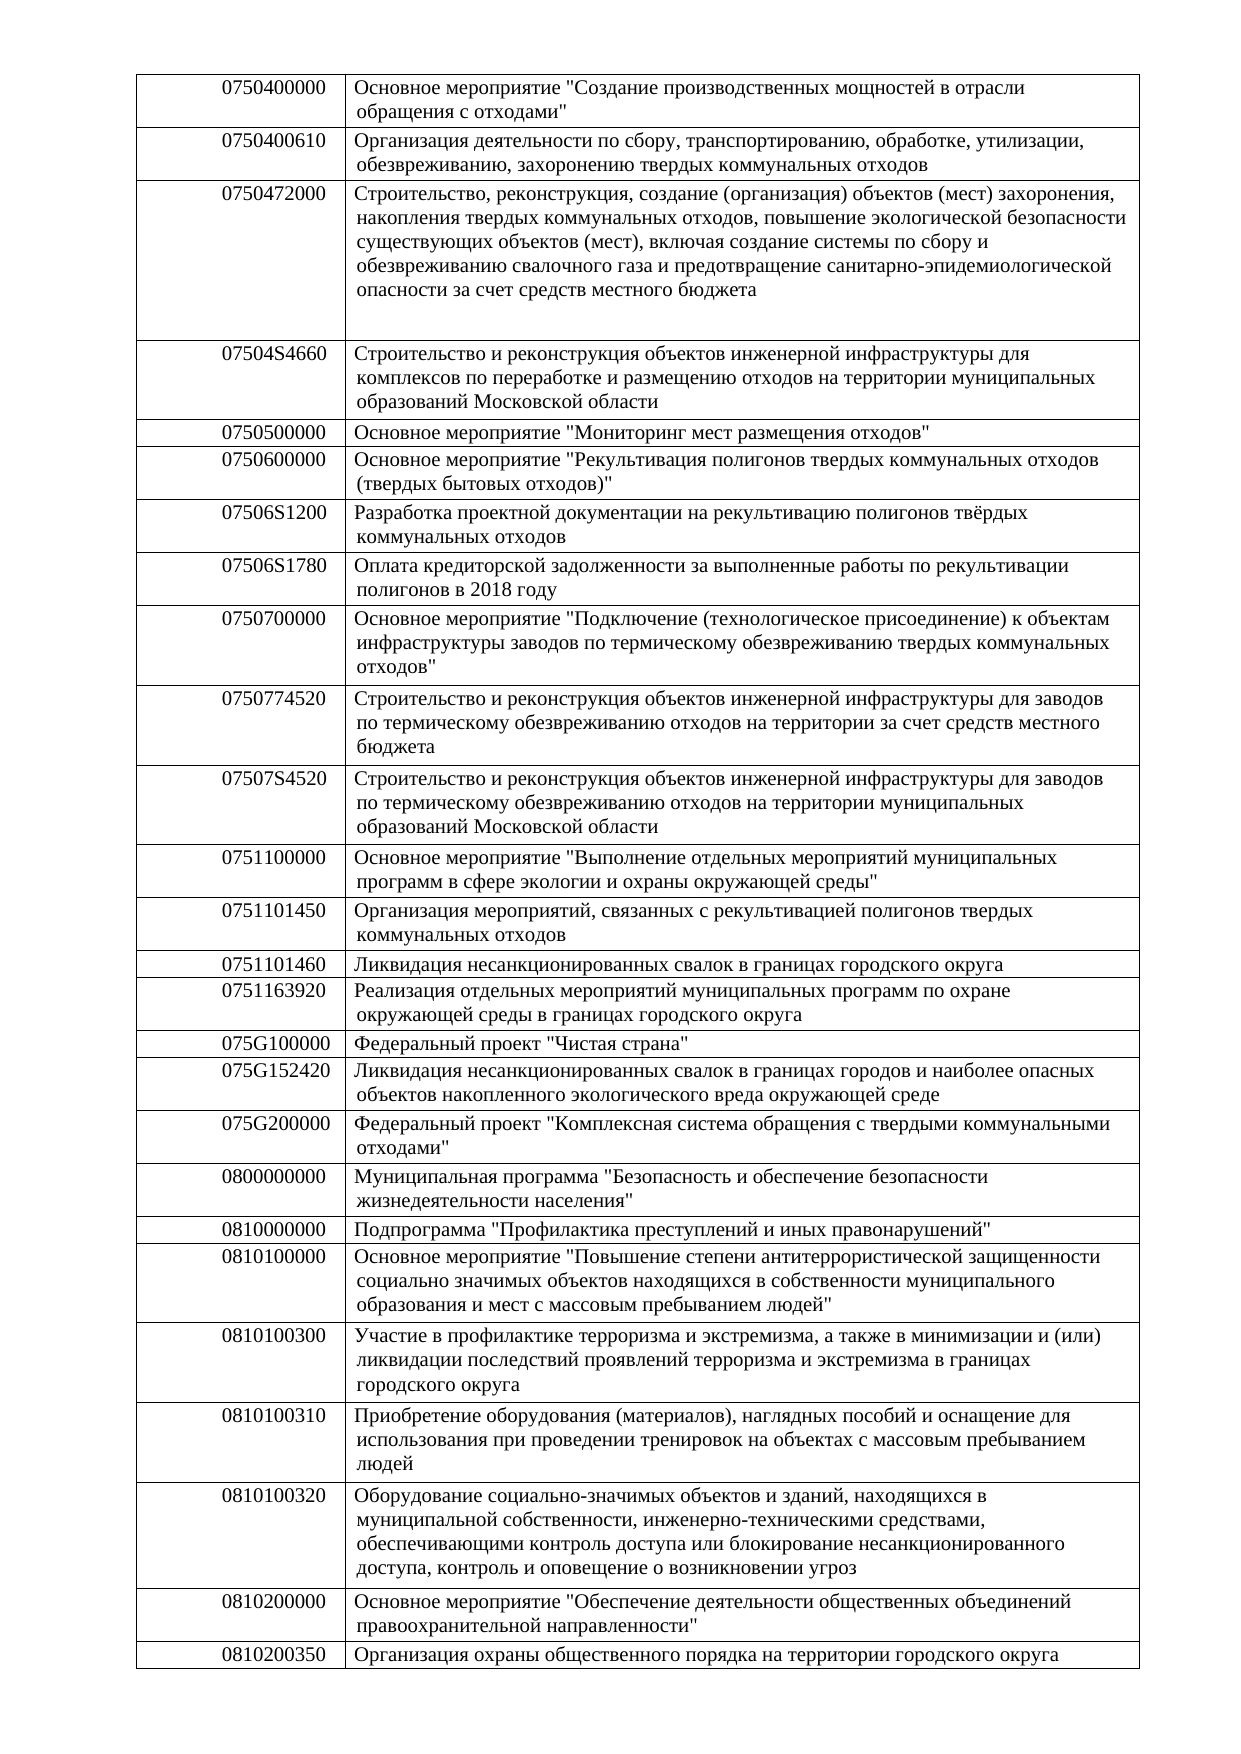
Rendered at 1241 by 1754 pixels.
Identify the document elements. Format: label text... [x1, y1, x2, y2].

table_cell Основное мероприятие "Выполнение отдельных мероприятий муниципальных программ в сфере экологии и охраны окружающей среды" [346, 845, 1139, 897]
table_cell 0751100000 [137, 845, 345, 897]
table_cell Организация деятельности по сбору, транспортированию, обработке, утилизации, обезвреживанию, захоронению твердых коммунальных отходов [346, 128, 1139, 180]
table_cell Муниципальная программа "Безопасность и обеспечение безопасности жизнедеятельности населения" [346, 1164, 1139, 1216]
table_cell Строительство, реконструкция, создание (организация) объектов (мест) захоронения, накопления твердых коммунальных отходов, повышение экологической безопасности существующих объектов (мест), включая создание системы по сбору и обезвреживанию свалочного газа и предотвращение санитарно-эпидемиологической опасности за счет средств местного бюджета [346, 181, 1139, 339]
table_cell 0810100310 [137, 1403, 345, 1482]
table_cell Подпрограмма "Профилактика преступлений и иных правонарушений" [346, 1217, 1139, 1243]
table_cell Основное мероприятие "Мониторинг мест размещения отходов" [346, 420, 1139, 446]
table_cell Федеральный проект "Чистая страна" [346, 1031, 1139, 1057]
table_cell 07504S4660 [137, 341, 345, 419]
table_cell Основное мероприятие "Подключение (технологическое присоединение) к объектам инфраструктуры заводов по термическому обезвреживанию твердых коммунальных отходов" [346, 606, 1139, 685]
table_cell Оплата кредиторской задолженности за выполненные работы по рекультивации полигонов в 2018 году [346, 553, 1139, 605]
table_cell 0750400000 [137, 75, 345, 127]
table_cell 0750700000 [137, 606, 345, 685]
table_cell 07506S1200 [137, 500, 345, 552]
table_cell Ликвидация несанкционированных свалок в границах городов и наиболее опасных объектов накопленного экологического вреда окружающей среде [346, 1058, 1139, 1110]
table_cell 0750600000 [137, 447, 345, 499]
table_cell 075G100000 [137, 1031, 345, 1057]
table_cell Строительство и реконструкция объектов инженерной инфраструктуры для комплексов по переработке и размещению отходов на территории муниципальных образований Московской области [346, 341, 1139, 419]
table_cell Основное мероприятие "Рекультивация полигонов твердых коммунальных отходов (твердых бытовых отходов)" [346, 447, 1139, 499]
table_cell Приобретение оборудования (материалов), наглядных пособий и оснащение для использования при проведении тренировок на объектах с массовым пребыванием людей [346, 1403, 1139, 1482]
table_cell 0751101450 [137, 898, 345, 950]
table_cell 07507S4520 [137, 766, 345, 844]
table_cell 0751101460 [137, 951, 345, 977]
table_cell Разработка проектной документации на рекультивацию полигонов твёрдых коммунальных отходов [346, 500, 1139, 552]
table_cell 0810100300 [137, 1323, 345, 1402]
table_cell 0810200000 [137, 1589, 345, 1641]
table_cell 0810100000 [137, 1244, 345, 1322]
table_cell Организация мероприятий, связанных с рекультивацией полигонов твердых коммунальных отходов [346, 898, 1139, 950]
table_cell 0750472000 [137, 181, 345, 339]
table_cell Оборудование социально-значимых объектов и зданий, находящихся в муниципальной собственности, инженерно-техническими средствами, обеспечивающими контроль доступа или блокирование несанкционированного доступа, контроль и оповещение о возникновении угроз [346, 1483, 1139, 1588]
table_cell 0750400610 [137, 128, 345, 180]
table_cell Основное мероприятие "Создание производственных мощностей в отрасли обращения с отходами" [346, 75, 1139, 127]
table_cell 0810000000 [137, 1217, 345, 1243]
table_cell 075G200000 [137, 1111, 345, 1163]
table_cell Строительство и реконструкция объектов инженерной инфраструктуры для заводов по термическому обезвреживанию отходов на территории за счет средств местного бюджета [346, 686, 1139, 764]
table_cell 0810100320 [137, 1483, 345, 1588]
table_cell 0750500000 [137, 420, 345, 446]
table_cell 0810200350 [137, 1642, 345, 1668]
table_cell Основное мероприятие "Обеспечение деятельности общественных объединений правоохранительной направленности" [346, 1589, 1139, 1641]
table_cell Организация охраны общественного порядка на территории городского округа [346, 1642, 1139, 1668]
table_cell 0800000000 [137, 1164, 345, 1216]
table_cell 075G152420 [137, 1058, 345, 1110]
table_cell Строительство и реконструкция объектов инженерной инфраструктуры для заводов по термическому обезвреживанию отходов на территории муниципальных образований Московской области [346, 766, 1139, 844]
table_cell Основное мероприятие "Повышение степени антитеррористической защищенности социально значимых объектов находящихся в собственности муниципального образования и мест с массовым пребыванием людей" [346, 1244, 1139, 1322]
table_cell 07506S1780 [137, 553, 345, 605]
table_cell Реализация отдельных мероприятий муниципальных программ по охране окружающей среды в границах городского округа [346, 978, 1139, 1030]
table_cell Федеральный проект "Комплексная система обращения с твердыми коммунальными отходами" [346, 1111, 1139, 1163]
table_cell 0751163920 [137, 978, 345, 1030]
table_cell 0750774520 [137, 686, 345, 764]
table_cell Ликвидация несанкционированных свалок в границах городского округа [346, 951, 1139, 977]
